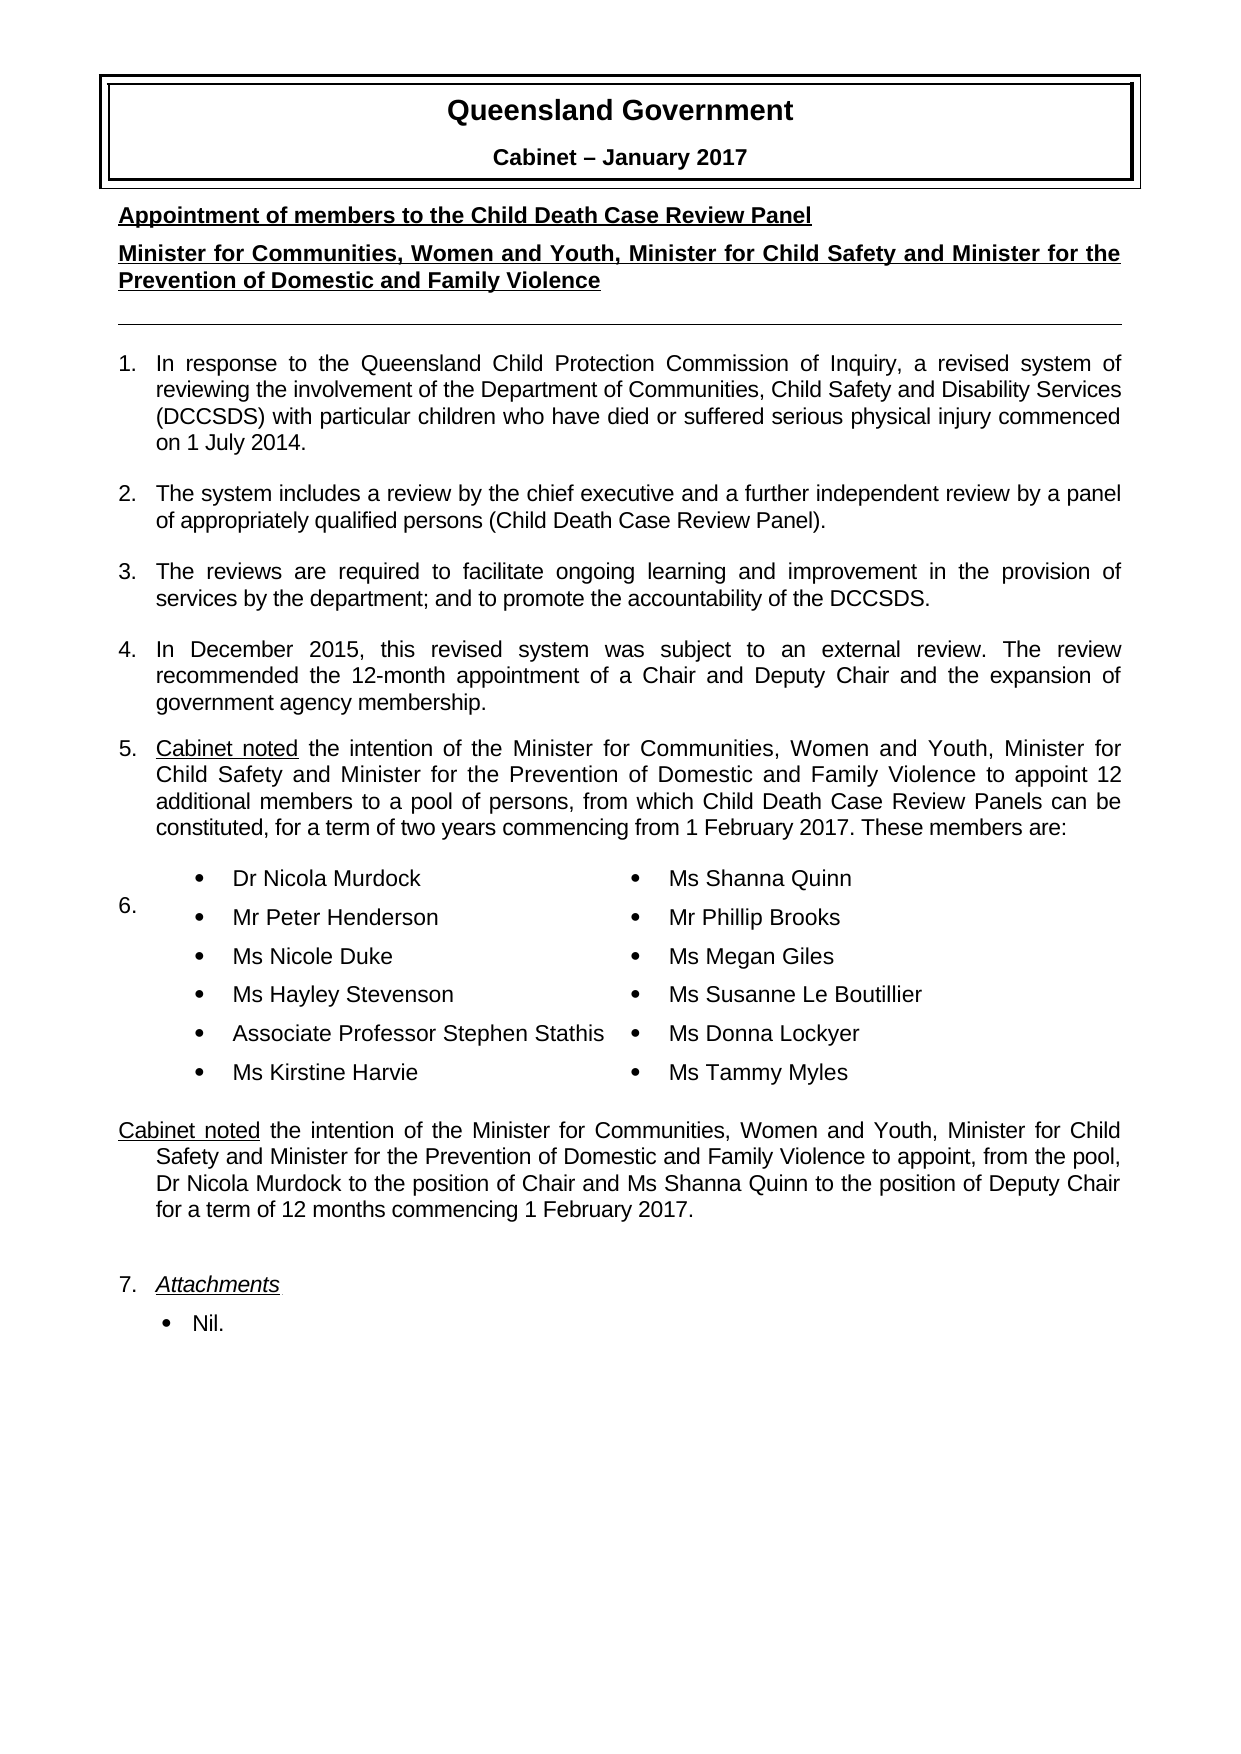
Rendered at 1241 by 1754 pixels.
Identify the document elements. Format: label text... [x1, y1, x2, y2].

list Attachments [118, 1271, 1122, 1297]
list In response to the Queensland Child Protection Commission of Inquiry, a revised system of reviewing the involvement of the Department of Communities, Child Safety and Disability Services (DCCSDS) with particular children who have died or suffered serious physical injury commenced on 1 July 2014. [118, 350, 1122, 455]
table_cell Ms Kirstine Harvie [184, 1053, 620, 1092]
table_header Ms Shanna Quinn [620, 859, 1056, 897]
table_cell Mr Peter Henderson [184, 898, 620, 936]
list Cabinet noted the intention of the Minister for Communities, Women and Youth, Minister for Child Safety and Minister for the Prevention of Domestic and Family Violence to appoint 12 additional members to a pool of persons, from which Child Death Case Review Panels can be constituted, for a term of two years commencing from 1 February 2017. These members are: [118, 735, 1122, 840]
list Nil. [162, 1310, 1122, 1336]
list The system includes a review by the chief executive and a further independent review by a panel of appropriately qualified persons (Child Death Case Review Panel). [118, 480, 1122, 533]
table_cell Ms Hayley Stevenson [184, 975, 620, 1014]
list The reviews are required to facilitate ongoing learning and improvement in the provision of services by the department; and to promote the accountability of the DCCSDS. [118, 558, 1122, 611]
table_header Dr Nicola Murdock [184, 859, 620, 897]
table_cell Ms Donna Lockyer [620, 1014, 1056, 1053]
table_cell Ms Tammy Myles [620, 1053, 1056, 1092]
table_cell Ms Nicole Duke [184, 936, 620, 975]
list In December 2015, this revised system was subject to an external review. The review recommended the 12-month appointment of a Chair and Deputy Chair and the expansion of government agency membership. [118, 636, 1122, 715]
table_cell Mr Phillip Brooks [620, 898, 1056, 936]
list Cabinet noted the intention of the Minister for Communities, Women and Youth, Minister for Child Safety and Minister for the Prevention of Domestic and Family Violence to appoint, from the pool, Dr Nicola Murdock to the position of Chair and Ms Shanna Quinn to the position of Deputy Chair for a term of 12 months commencing 1 February 2017. [118, 892, 1122, 1222]
table_cell Ms Megan Giles [620, 936, 1056, 975]
table_cell Associate Professor Stephen Stathis [184, 1014, 620, 1053]
table_cell Ms Susanne Le Boutillier [620, 975, 1056, 1014]
